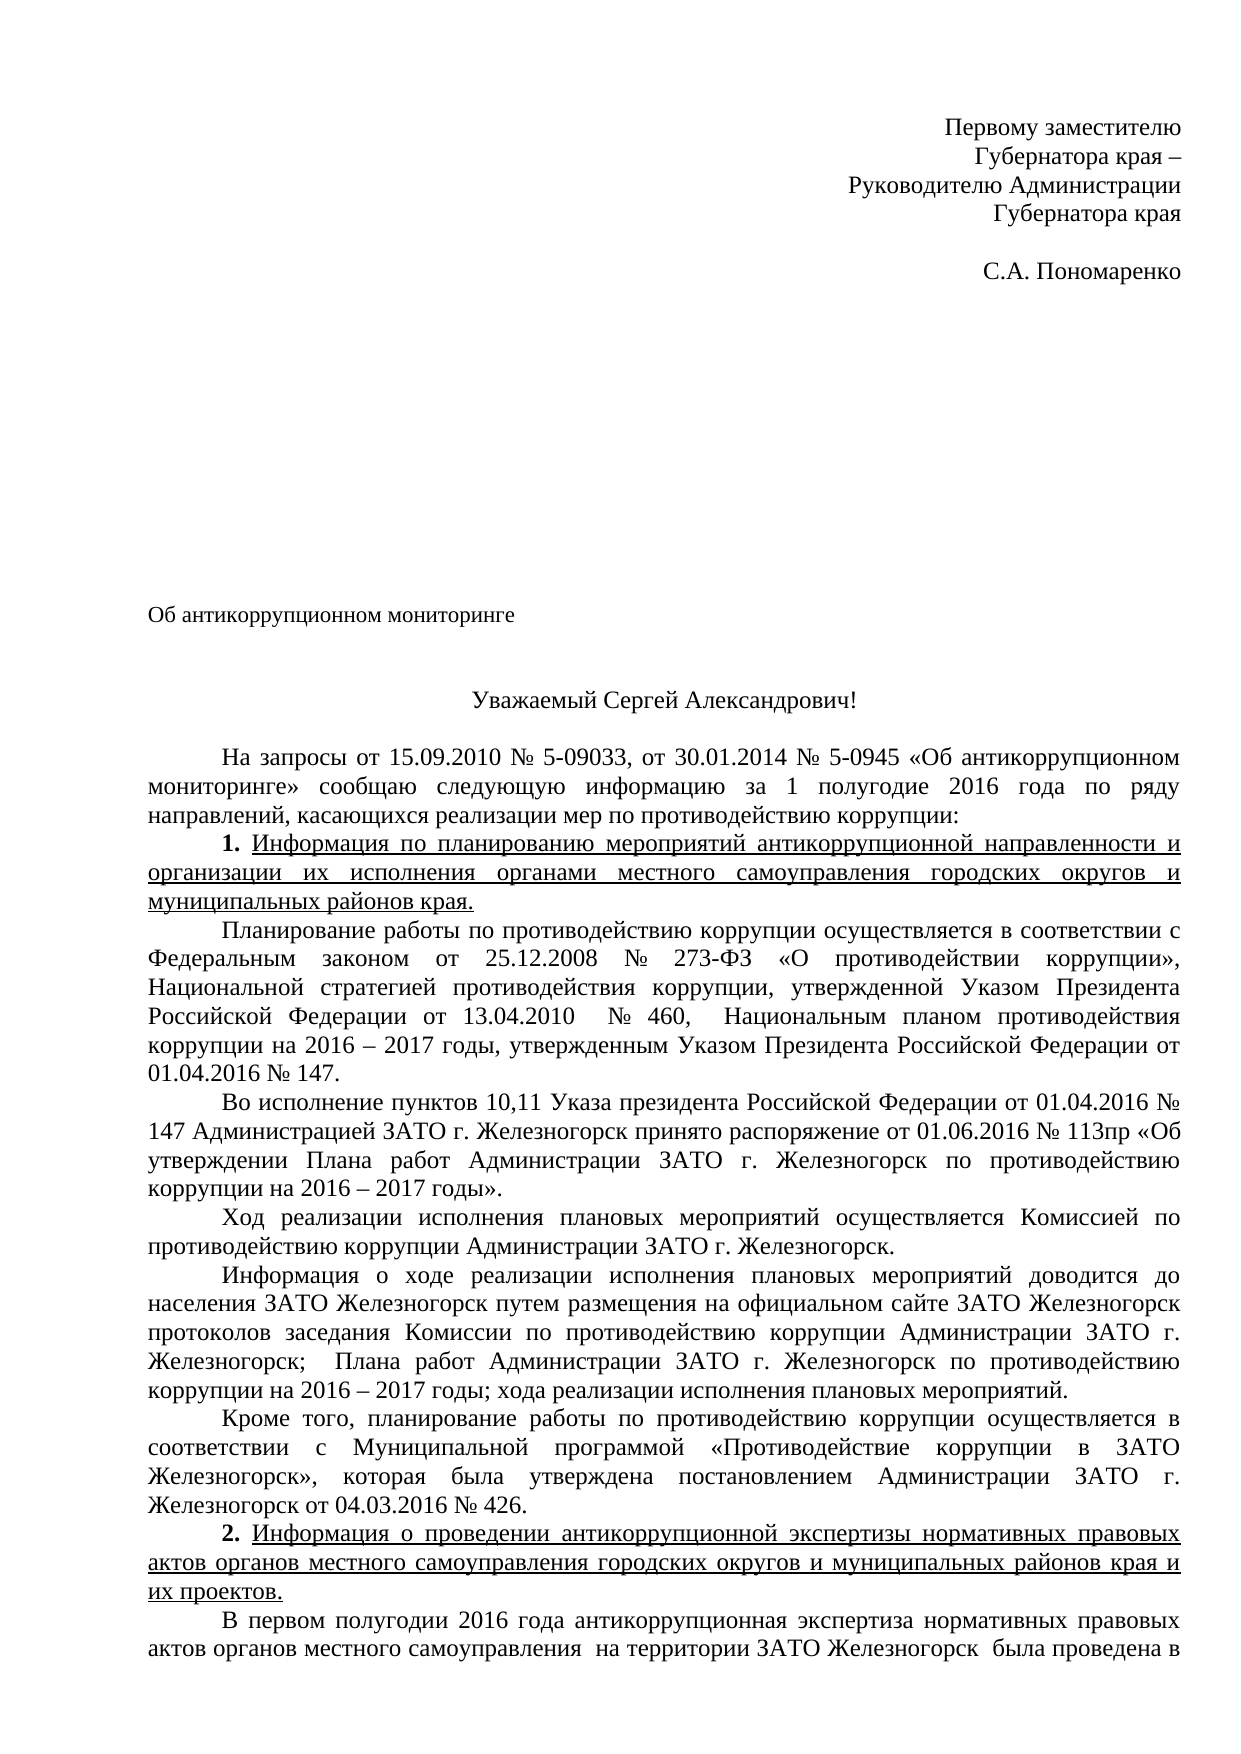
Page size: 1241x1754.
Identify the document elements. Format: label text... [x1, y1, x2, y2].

text На запросы от 15.09.2010 № 5-09033, от 30.01.2014 № 5-0945 «Об антикоррупционном мониторинге» сообщаю следующую информацию за 1 полугодие 2016 года по ряду направлений, касающихся реализации мер по противодействию коррупции: [148, 742, 1181, 828]
text Губернатора края – [148, 141, 1181, 170]
text С.А. Пономаренко [148, 256, 1181, 285]
text Информация о ходе реализации исполнения плановых мероприятий доводится до населения ЗАТО Железногорск путем размещения на официальном сайте ЗАТО Железногорск протоколов заседания Комиссии по противодействию коррупции Администрации ЗАТО г. Железногорск; Плана работ Администрации ЗАТО г. Железногорск по противодействию коррупции на 2016 – 2017 годы; хода реализации исполнения плановых мероприятий. [148, 1260, 1181, 1403]
text Первому заместителю [148, 112, 1181, 141]
text 1. Информация по планированию мероприятий антикоррупционной направленности и организации их исполнения органами местного самоуправления городских округов и муниципальных районов края. [148, 828, 1181, 882]
text Об антикоррупционном мониторинге [148, 601, 1181, 627]
text Ход реализации исполнения плановых мероприятий осуществляется Комиссией по противодействию коррупции Администрации ЗАТО г. Железногорск. [148, 1202, 1181, 1260]
text Во исполнение пунктов 10,11 Указа президента Российской Федерации от 01.04.2016 № 147 Администрацией ЗАТО г. Железногорск принято распоряжение от 01.06.2016 № 113пр «Об утверждении Плана работ Администрации ЗАТО г. Железногорск по противодействию коррупции на 2016 – 2017 годы». [148, 1087, 1181, 1202]
text 2. Информация о проведении антикоррупционной экспертизы нормативных правовых актов органов местного самоуправления городских округов и муниципальных районов края и их проектов. [148, 1518, 1181, 1572]
text 2. Информация о проведении антикоррупционной экспертизы нормативных правовых актов органов местного самоуправления городских округов и муниципальных районов края и их проектов. [148, 1574, 1181, 1605]
text Губернатора края [148, 198, 1181, 227]
text Уважаемый Сергей Александрович! [148, 685, 1181, 713]
text Руководителю Администрации [148, 170, 1181, 198]
text Планирование работы по противодействию коррупции осуществляется в соответствии с Федеральным законом от 25.12.2008 № 273-ФЗ «О противодействии коррупции», Национальной стратегией противодействия коррупции, утвержденной Указом Президента Российской Федерации от 13.04.2010 № 460, Национальным планом противодействия коррупции на 2016 – 2017 годы, утвержденным Указом Президента Российской Федерации от 01.04.2016 № 147. [148, 915, 1181, 1087]
text 1. Информация по планированию мероприятий антикоррупционной направленности и организации их исполнения органами местного самоуправления городских округов и муниципальных районов края. [148, 884, 1181, 915]
text Кроме того, планирование работы по противодействию коррупции осуществляется в соответствии с Муниципальной программой «Противодействие коррупции в ЗАТО Железногорск», которая была утверждена постановлением Администрации ЗАТО г. Железногорск от 04.03.2016 № 426. [148, 1403, 1181, 1518]
